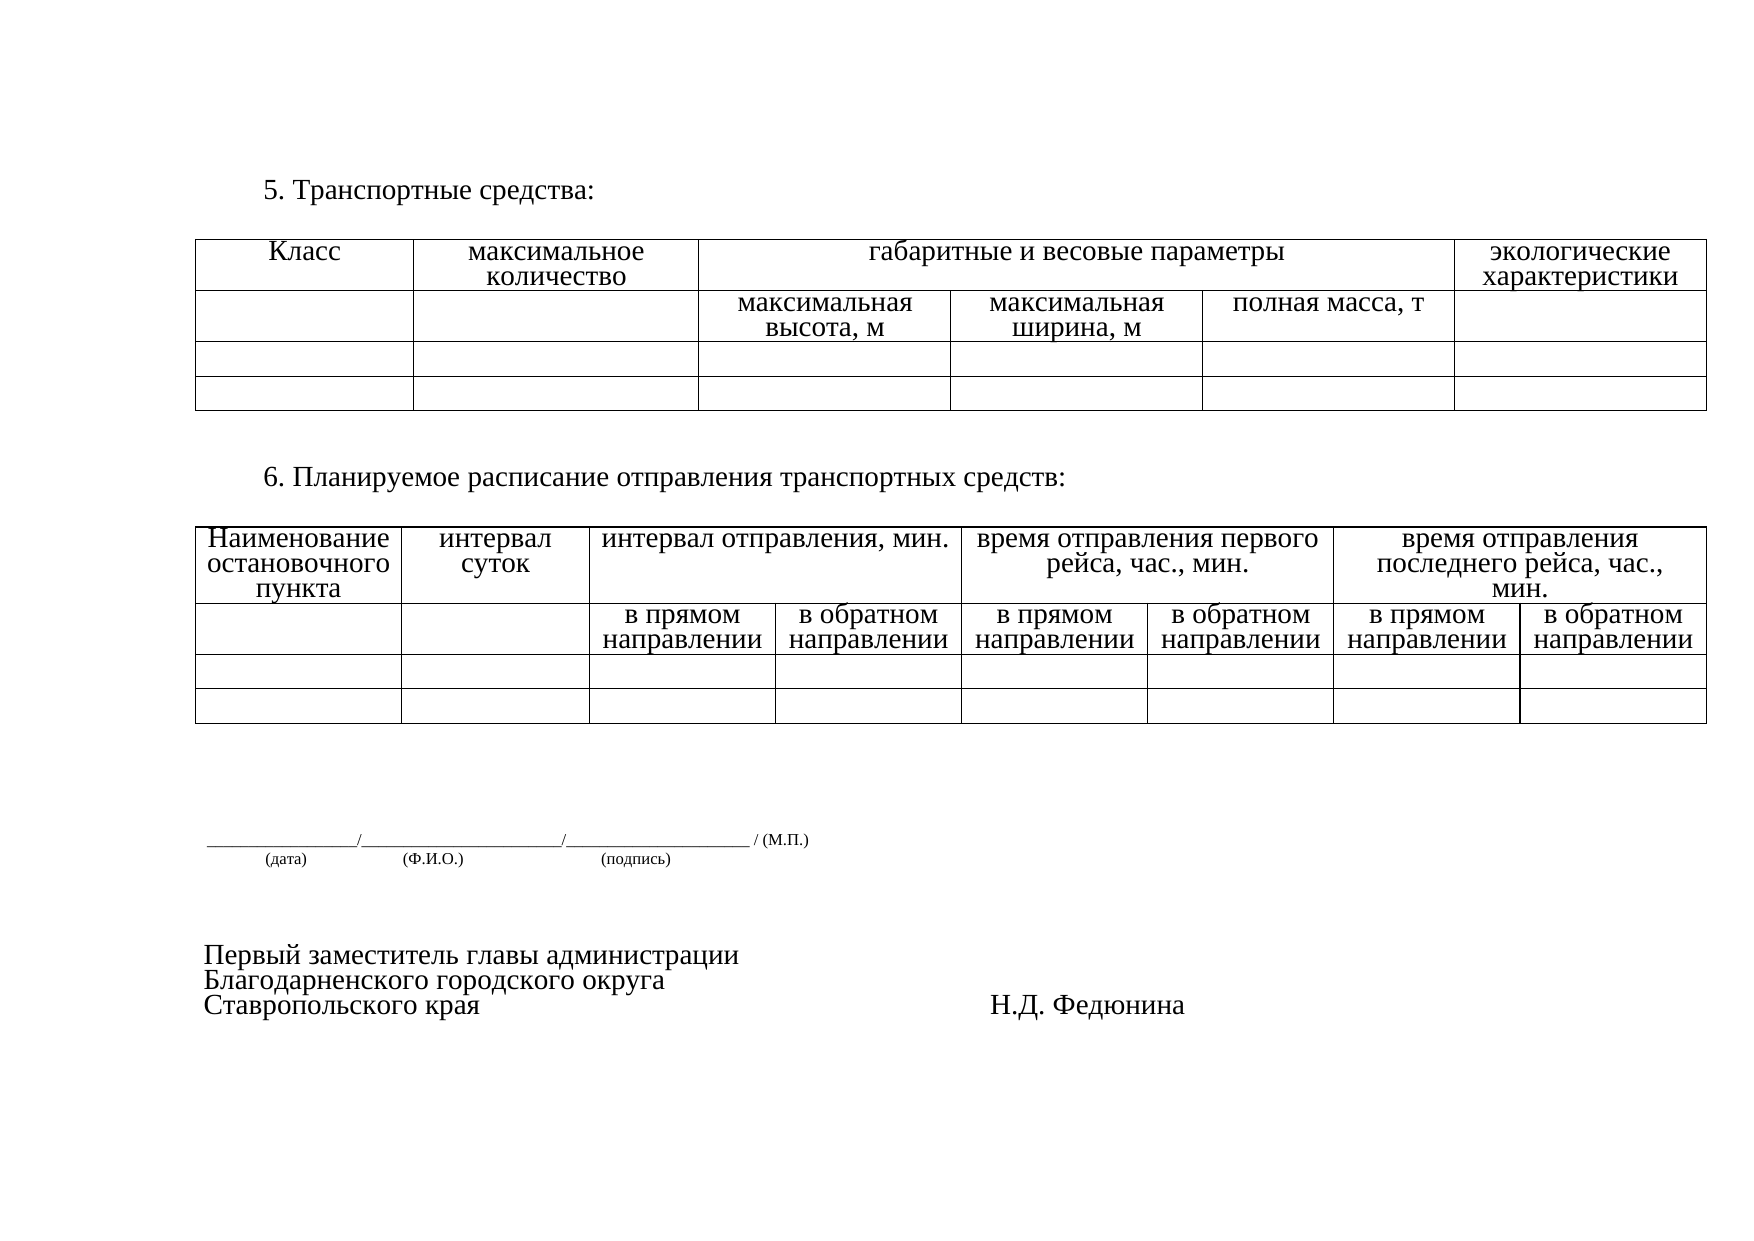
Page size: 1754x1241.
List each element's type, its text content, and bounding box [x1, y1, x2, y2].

table_cell [962, 655, 1147, 688]
table_cell [196, 342, 413, 376]
table_cell [1148, 689, 1333, 723]
table_cell в обратном направлении [1148, 604, 1333, 653]
text (дата) (Ф.И.О.) (подпись) [207, 848, 1695, 868]
table_cell [951, 342, 1202, 376]
text 6. Планируемое расписание отправления транспортных средств: [207, 459, 1695, 493]
table_cell [1334, 689, 1519, 723]
table_header габаритные и весовые параметры [699, 240, 1454, 290]
table_cell [196, 604, 401, 653]
table_header интервал отправления, мин. [590, 528, 961, 602]
table_cell [1455, 291, 1706, 341]
table_cell [776, 689, 961, 723]
table_cell [402, 655, 589, 688]
table_cell [414, 291, 698, 341]
table_header Наименование остановочного пункта [196, 528, 401, 602]
table_cell [1521, 655, 1706, 688]
table_cell [196, 291, 413, 341]
table_cell [699, 342, 950, 376]
text 5. Транспортные средства: [207, 172, 1695, 205]
table_cell [1148, 655, 1333, 688]
table_cell в прямом направлении [590, 604, 775, 653]
table_cell [590, 655, 775, 688]
table_cell [196, 689, 401, 723]
table_header Первый заместитель главы администрации Благодарненского городского округа Ставропольского края [192, 945, 945, 1020]
table_cell [1455, 342, 1706, 376]
table_cell [962, 689, 1147, 723]
text __________________/________________________/______________________ / (М.П.) [207, 829, 1695, 848]
table_header экологические характеристики [1455, 240, 1706, 290]
table_cell [1521, 689, 1706, 723]
table_cell в прямом направлении [962, 604, 1147, 653]
table_cell [196, 377, 413, 410]
table_cell в прямом направлении [1334, 604, 1519, 653]
table_cell в обратном направлении [1521, 604, 1706, 653]
table_cell [402, 604, 589, 653]
table_cell [1455, 377, 1706, 410]
table_header время отправления первого рейса, час., мин. [962, 528, 1333, 602]
table_cell максимальная высота, м [699, 291, 950, 341]
table_cell [402, 689, 589, 723]
table_cell [196, 655, 401, 688]
table_header максимальное количество [414, 240, 698, 290]
table_cell [776, 655, 961, 688]
table_header Н.Д. Федюнина [945, 945, 1196, 1020]
table_cell [414, 342, 698, 376]
table_cell [1203, 377, 1454, 410]
table_header время отправления последнего рейса, час., мин. [1334, 528, 1706, 602]
table_cell [951, 377, 1202, 410]
table_cell [699, 377, 950, 410]
table_cell [1203, 342, 1454, 376]
table_header интервал суток [402, 528, 589, 602]
table_header Класс [196, 240, 413, 290]
table_cell [590, 689, 775, 723]
table_cell [414, 377, 698, 410]
table_cell максимальная ширина, м [951, 291, 1202, 341]
table_cell в обратном направлении [776, 604, 961, 653]
table_cell [1334, 655, 1519, 688]
table_cell полная масса, т [1203, 291, 1454, 341]
